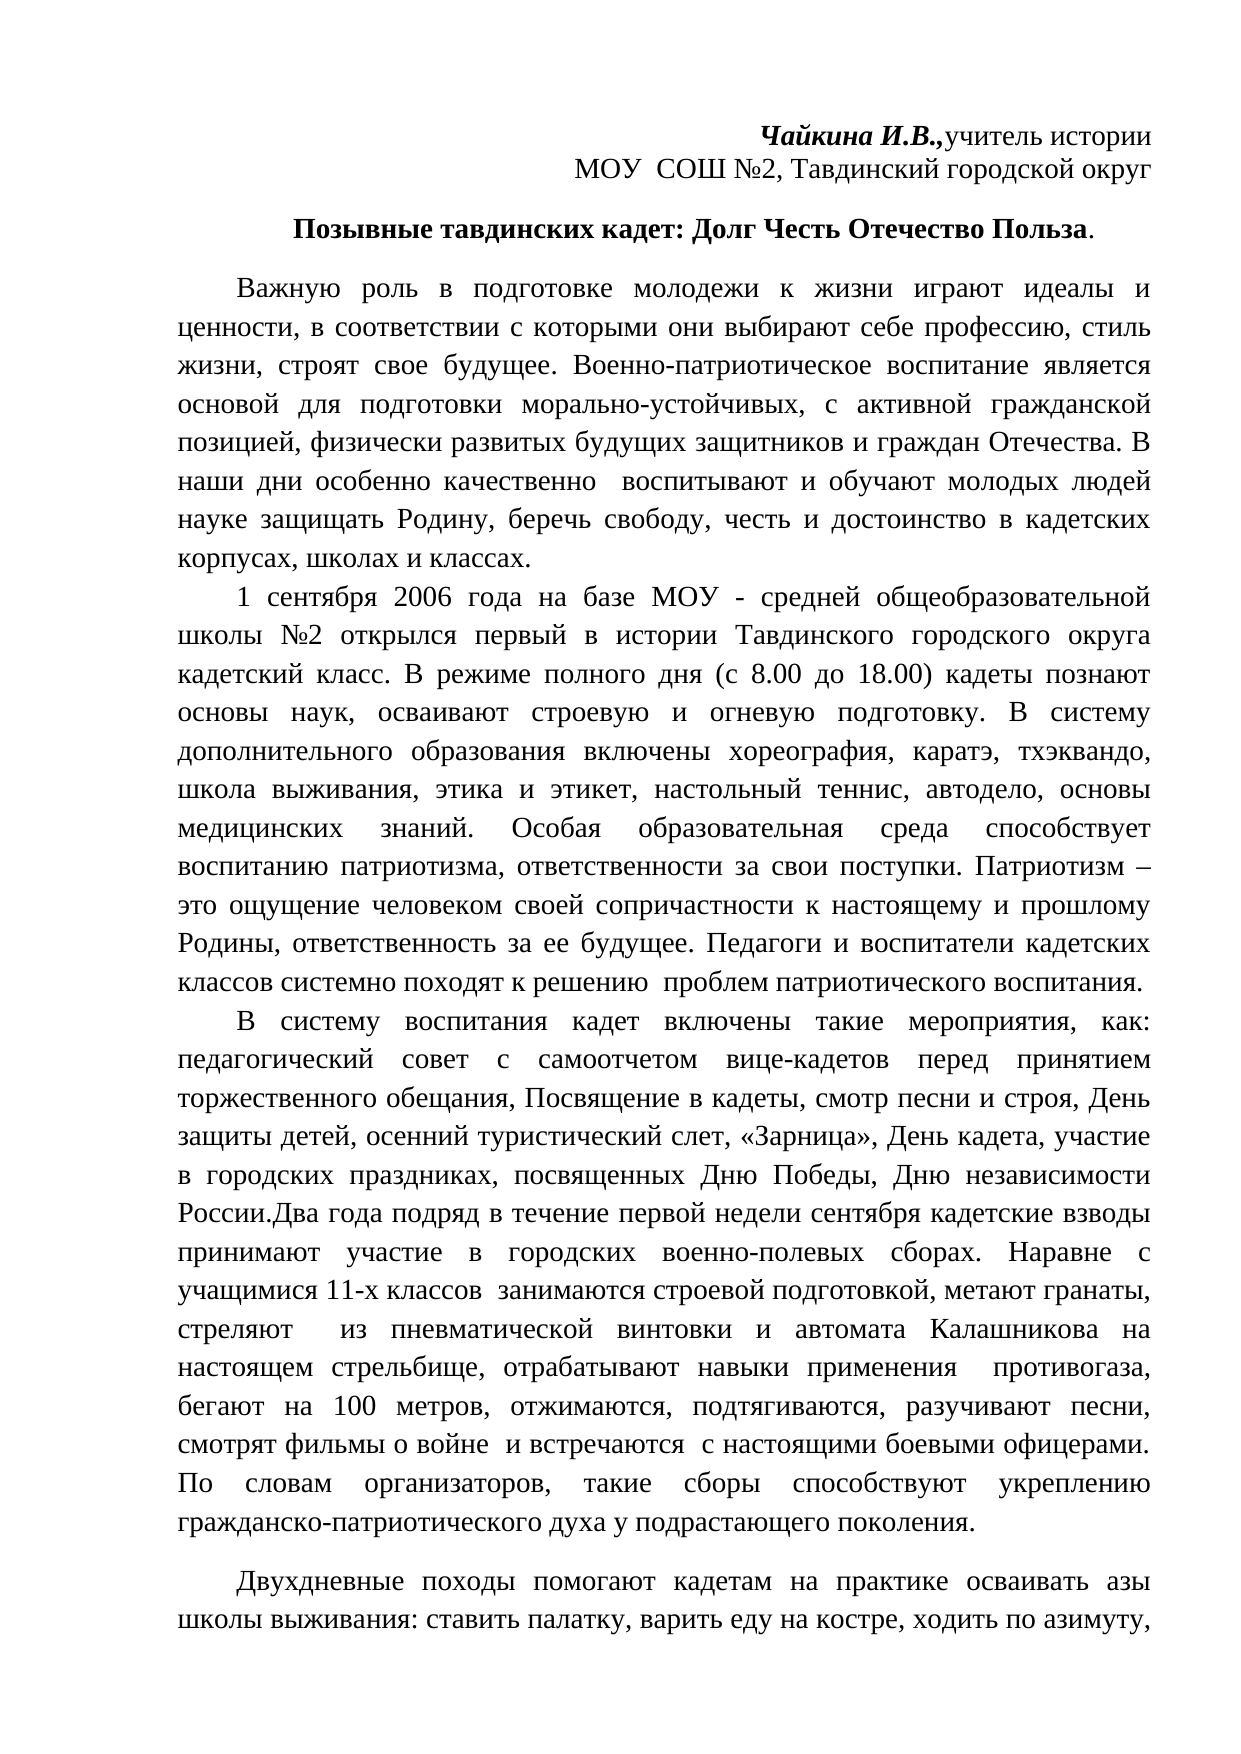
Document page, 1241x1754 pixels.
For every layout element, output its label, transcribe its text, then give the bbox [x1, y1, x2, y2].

text В систему воспитания кадет включены такие мероприятия, как: педагогический совет с самоотчетом вице-кадетов перед принятием торжественного обещания, Посвящение в кадеты, смотр песни и строя, День защиты детей, осенний туристический слет, «Зарница», День кадета, участие в городских праздниках, посвященных Дню Победы, Дню независимости России.Два года подряд в течение первой недели сентября кадетские взводы принимают участие в городских военно-полевых сборах. Наравне с учащимися 11-х классов занимаются строевой подготовкой, метают гранаты, стреляют из пневматической винтовки и автомата Калашникова на настоящем стрельбище, отрабатывают навыки применения противогаза, бегают на , отжимаются, подтягиваются, разучивают песни, смотрят фильмы о войне и встречаются с настоящими боевыми офицерами. По словам организаторов, такие сборы способствуют укреплению гражданско-патриотического духа у подрастающего поколения. [177, 1003, 1152, 1537]
text 1 сентября 2006 года на базе МОУ - средней общеобразовательной школы №2 открылся первый в истории Тавдинского городского округа кадетский класс. В режиме полного дня (с 8.00 до 18.00) кадеты познают основы наук, осваивают строевую и огневую подготовку. В систему дополнительного образования включены хореография, каратэ, тхэквандо, школа выживания, этика и этикет, настольный теннис, автодело, основы медицинских знаний. Особая образовательная среда способствует воспитанию патриотизма, ответственности за свои поступки. Патриотизм – это ощущение человеком своей сопричастности к настоящему и прошлому Родины, ответственность за ее будущее. Педагоги и воспитатели кадетских классов системно походят к решению проблем патриотического воспитания. [177, 579, 1152, 998]
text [177, 1563, 1152, 1635]
subtitle Чайкина И.В.,учитель истории [177, 118, 1152, 152]
text Важную роль в подготовке молодежи к жизни играют идеалы и ценности, в соответствии с которыми они выбирают себе профессию, стиль жизни, строят свое будущее. Военно-патриотическое воспитание является основой для подготовки морально-устойчивых, с активной гражданской позицией, физически развитых будущих защитников и граждан Отечества. В наши дни особенно качественно воспитывают и обучают молодых людей науке защищать Родину, беречь свободу, честь и достоинство в кадетских корпусах, школах и классах. [177, 270, 1152, 574]
text Позывные тавдинских кадет: Долг Честь Отечество Польза. [177, 211, 1152, 244]
text МОУ СОШ №2, Тавдинский городской округ [177, 152, 1152, 185]
